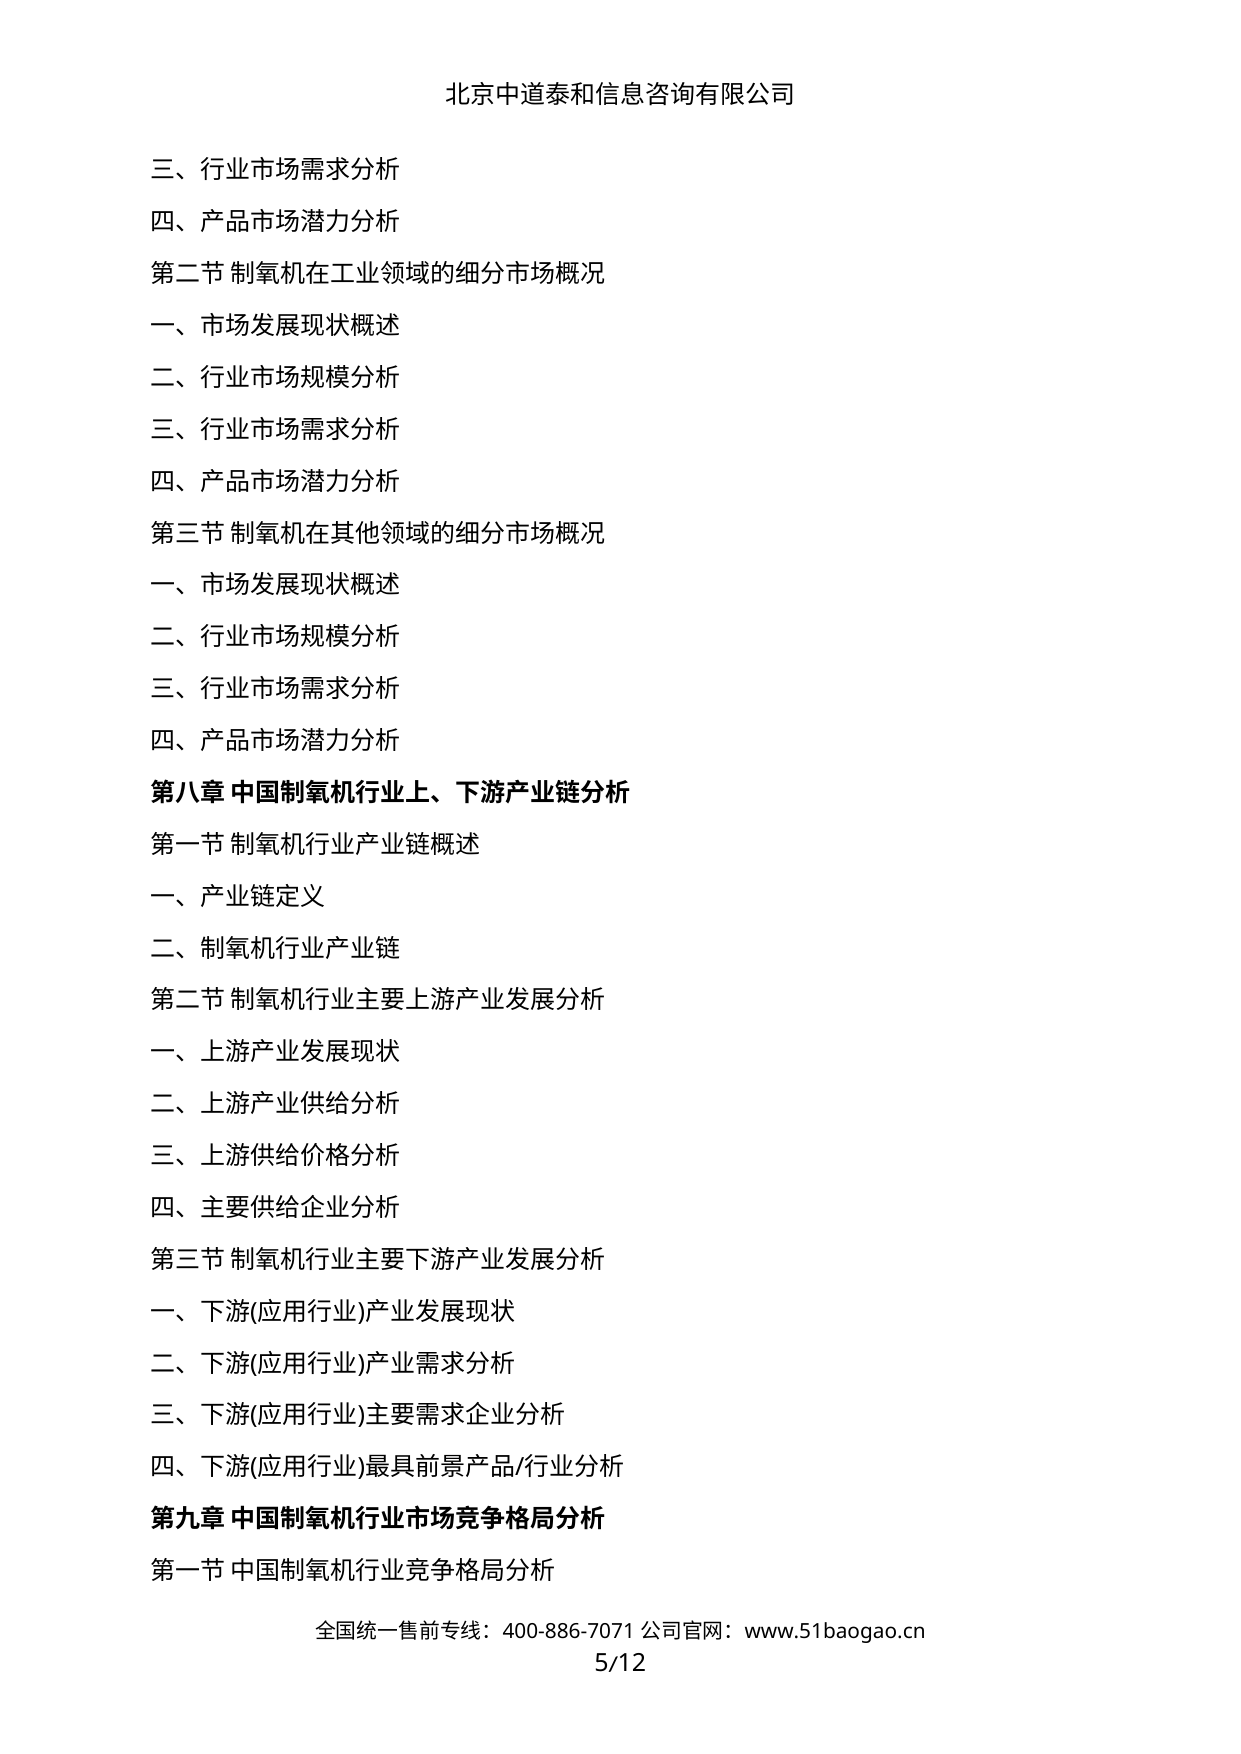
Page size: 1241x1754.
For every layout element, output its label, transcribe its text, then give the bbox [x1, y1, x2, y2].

text 三、上游供给价格分析 [150, 1136, 1090, 1172]
text 第二节 制氧机在工业领域的细分市场概况 [150, 254, 1090, 290]
text 三、行业市场需求分析 [150, 669, 1090, 705]
text 二、下游(应用行业)产业需求分析 [150, 1343, 1090, 1379]
text 四、主要供给企业分析 [150, 1187, 1090, 1224]
text 第一节 中国制氧机行业竞争格局分析 [150, 1551, 1090, 1587]
text 四、下游(应用行业)最具前景产品/行业分析 [150, 1447, 1090, 1483]
text 四、产品市场潜力分析 [150, 461, 1090, 497]
text 第三节 制氧机在其他领域的细分市场概况 [150, 513, 1090, 549]
text 二、行业市场规模分析 [150, 357, 1090, 394]
text 三、行业市场需求分析 [150, 409, 1090, 446]
text 三、下游(应用行业)主要需求企业分析 [150, 1395, 1090, 1431]
text 第二节 制氧机行业主要上游产业发展分析 [150, 980, 1090, 1016]
text 第八章 中国制氧机行业上、下游产业链分析 [150, 772, 1090, 809]
text 一、产业链定义 [150, 876, 1090, 912]
text 二、上游产业供给分析 [150, 1084, 1090, 1120]
text 四、产品市场潜力分析 [150, 721, 1090, 757]
text 一、下游(应用行业)产业发展现状 [150, 1291, 1090, 1327]
text 二、制氧机行业产业链 [150, 928, 1090, 964]
text 一、市场发展现状概述 [150, 306, 1090, 342]
text 一、上游产业发展现状 [150, 1032, 1090, 1068]
text 第三节 制氧机行业主要下游产业发展分析 [150, 1239, 1090, 1276]
text 四、产品市场潜力分析 [150, 202, 1090, 238]
text 第九章 中国制氧机行业市场竞争格局分析 [150, 1499, 1090, 1535]
text 三、行业市场需求分析 [150, 150, 1090, 186]
text 一、市场发展现状概述 [150, 565, 1090, 601]
text 第一节 制氧机行业产业链概述 [150, 824, 1090, 861]
text 二、行业市场规模分析 [150, 617, 1090, 653]
